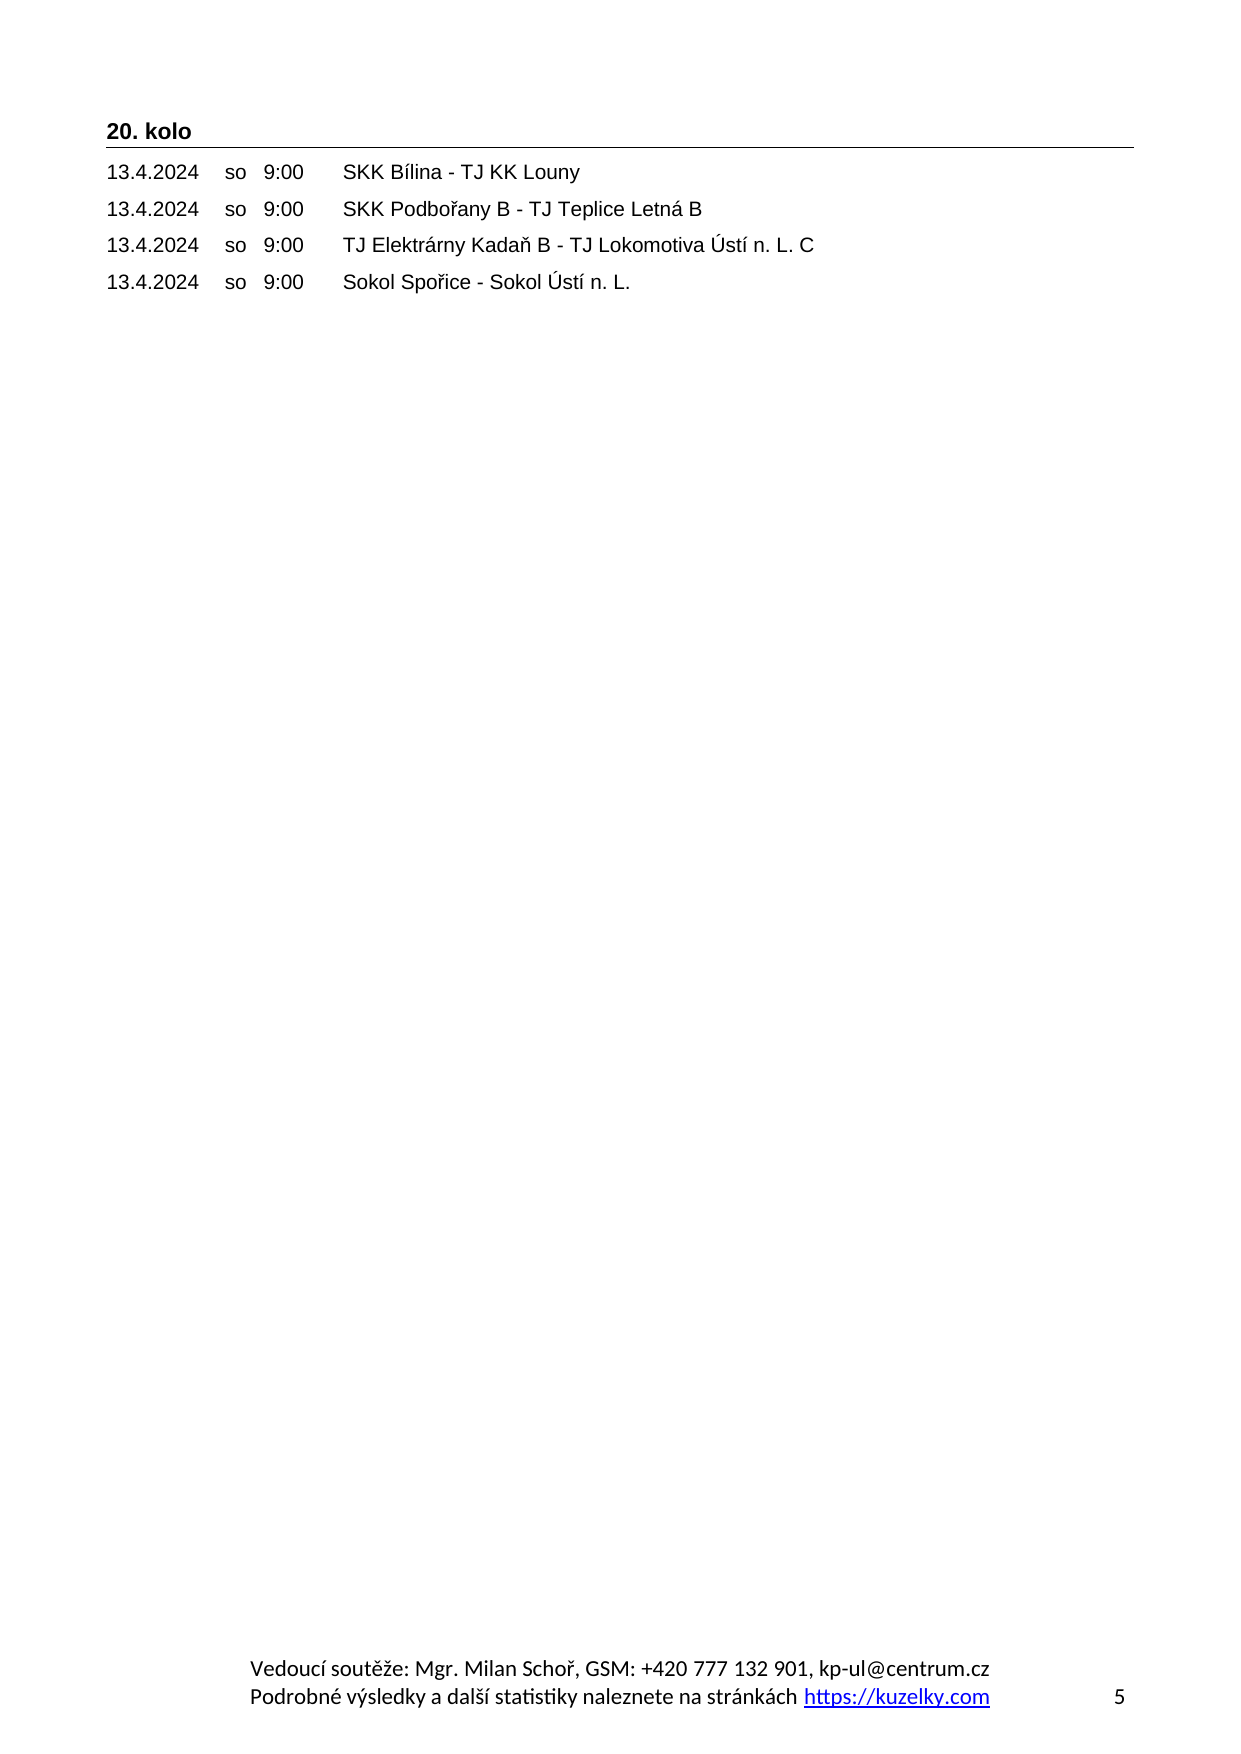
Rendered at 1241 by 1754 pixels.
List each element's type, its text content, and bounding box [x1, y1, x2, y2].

text 13.4.2024 so 9:00 Sokol Spořice - Sokol Ústí n. L. [106, 269, 1134, 293]
text 13.4.2024 so 9:00 TJ Elektrárny Kadaň B - TJ Lokomotiva Ústí n. L. C [106, 233, 1134, 257]
text 13.4.2024 so 9:00 SKK Bílina - TJ KK Louny [106, 160, 1134, 184]
text 20. kolo [106, 118, 1134, 147]
text 13.4.2024 so 9:00 SKK Podbořany B - TJ Teplice Letná B [106, 197, 1134, 221]
